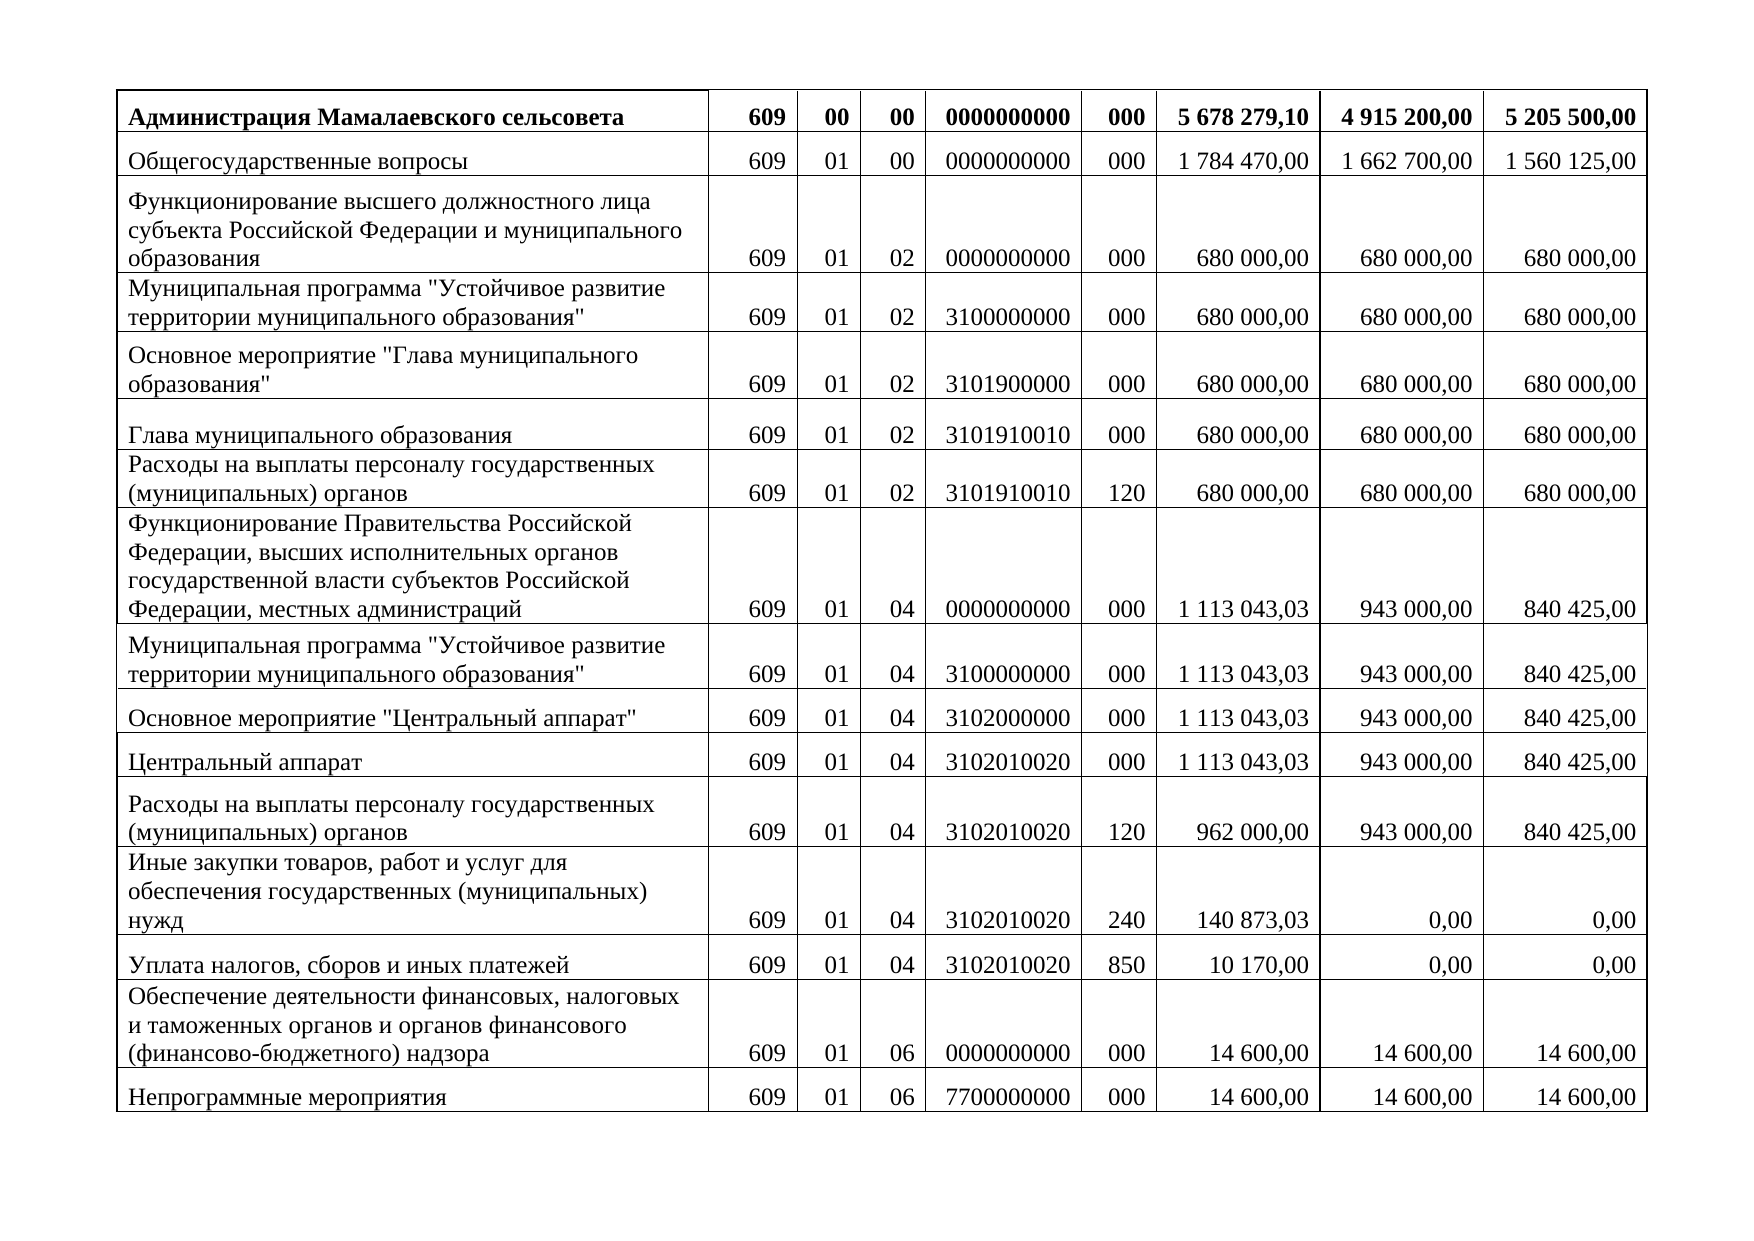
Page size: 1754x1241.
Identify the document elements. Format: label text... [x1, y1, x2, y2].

table_cell 5 678 279,10 [1157, 90, 1320, 131]
table_cell 120 [1082, 777, 1156, 846]
table_cell 000 [1082, 176, 1156, 272]
table_cell 680 000,00 [1157, 450, 1319, 507]
table_cell 01 [798, 777, 860, 846]
table_cell 01 [798, 624, 860, 688]
table_cell 609 [709, 847, 797, 933]
table_cell 02 [861, 450, 925, 507]
table_cell 0,00 [1321, 935, 1483, 979]
table_cell 3102010020 [926, 935, 1081, 979]
table_cell Администрация Мамалаевского сельсовета [118, 91, 708, 131]
table_cell 609 [709, 450, 797, 507]
table_cell 000 [1082, 1068, 1156, 1111]
table_cell 609 [709, 1068, 797, 1111]
table_cell 140 873,03 [1157, 847, 1319, 933]
table_cell 609 [709, 132, 797, 175]
table_cell 3101900000 [926, 332, 1081, 398]
table_cell 680 000,00 [1157, 399, 1319, 448]
table_cell 04 [861, 847, 925, 933]
table_cell 0,00 [1321, 847, 1483, 933]
table_cell 680 000,00 [1484, 399, 1646, 448]
table_cell 3102010020 [926, 847, 1081, 933]
table_cell 840 425,00 [1484, 688, 1647, 732]
table_cell 02 [861, 273, 925, 331]
table_cell 1 560 125,00 [1484, 132, 1646, 175]
table_cell 680 000,00 [1321, 399, 1483, 448]
table_cell 609 [709, 935, 797, 979]
table_cell 5 205 500,00 [1484, 90, 1646, 131]
table_cell 840 425,00 [1484, 732, 1647, 776]
table_cell 14 600,00 [1157, 1068, 1319, 1111]
table_cell Непрограммные мероприятия [118, 1068, 708, 1111]
table_cell 943 000,00 [1321, 777, 1483, 846]
table_cell 01 [798, 1068, 860, 1111]
table_cell 04 [861, 733, 925, 776]
table_cell 943 000,00 [1321, 689, 1483, 732]
table_cell 01 [798, 450, 860, 507]
table_cell 840 425,00 [1484, 624, 1647, 688]
table_cell 000 [1082, 332, 1156, 398]
table_cell 0000000000 [926, 90, 1081, 131]
table_cell 000 [1082, 273, 1156, 331]
table_cell Центральный аппарат [118, 733, 708, 776]
table_cell 680 000,00 [1321, 450, 1483, 507]
table_cell 14 600,00 [1321, 980, 1483, 1067]
table_cell 943 000,00 [1321, 733, 1483, 776]
table_cell 01 [798, 508, 860, 623]
table_cell 01 [798, 980, 860, 1067]
table_cell 04 [861, 689, 925, 732]
table_cell Общегосударственные вопросы [118, 132, 708, 175]
table_cell Глава муниципального образования [118, 399, 708, 448]
table_cell 3102000000 [926, 689, 1081, 732]
table_cell 962 000,00 [1157, 777, 1319, 846]
table_cell 02 [861, 332, 925, 398]
table_cell Муниципальная программа "Устойчивое развитие территории муниципального образования" [117, 624, 708, 688]
table_cell 1 662 700,00 [1321, 132, 1483, 175]
table_cell 000 [1082, 508, 1156, 623]
table_cell 609 [709, 980, 797, 1067]
table_cell 609 [709, 332, 797, 398]
table_cell 000 [1082, 399, 1156, 448]
table_cell Иные закупки товаров, работ и услуг для обеспечения государственных (муниципальных) нужд [118, 847, 708, 933]
table_cell Основное мероприятие "Глава муниципального образования" [118, 332, 708, 398]
table_cell 06 [861, 980, 925, 1067]
table_cell 850 [1082, 935, 1156, 979]
table_cell 3100000000 [926, 273, 1081, 331]
table_cell 120 [1082, 450, 1156, 507]
table_cell 000 [1082, 689, 1156, 732]
table_cell 04 [861, 624, 925, 688]
table_cell 3100000000 [926, 624, 1081, 688]
table_cell Муниципальная программа "Устойчивое развитие территории муниципального образования" [118, 273, 708, 331]
table_cell 240 [1082, 847, 1156, 933]
table_cell 609 [709, 273, 797, 331]
table_cell 609 [709, 176, 797, 272]
table_cell Основное мероприятие "Центральный аппарат" [117, 688, 708, 732]
table_cell 680 000,00 [1157, 176, 1319, 272]
table_cell 01 [798, 273, 860, 331]
table_cell 000 [1082, 90, 1156, 131]
table_cell 840 425,00 [1484, 777, 1646, 846]
table_cell 680 000,00 [1321, 176, 1483, 272]
table_cell 14 600,00 [1484, 1068, 1646, 1111]
table_cell 000 [1082, 624, 1156, 688]
table_cell 0000000000 [926, 980, 1081, 1067]
table_cell 00 [861, 132, 925, 175]
table_cell Уплата налогов, сборов и иных платежей [118, 935, 708, 979]
table_cell 0000000000 [926, 176, 1081, 272]
table_cell 14 600,00 [1157, 980, 1319, 1067]
table_cell 609 [709, 777, 797, 846]
table_cell 609 [709, 90, 797, 131]
table_cell 000 [1082, 132, 1156, 175]
table_cell 680 000,00 [1484, 332, 1646, 398]
table_cell 01 [798, 399, 860, 448]
table_cell 680 000,00 [1484, 273, 1646, 331]
table_cell 680 000,00 [1484, 450, 1646, 507]
table_cell 4 915 200,00 [1321, 90, 1483, 131]
table_cell 01 [798, 847, 860, 933]
table_cell 609 [709, 508, 797, 623]
table_cell 680 000,00 [1321, 332, 1483, 398]
table_cell 000 [1082, 980, 1156, 1067]
table_cell 02 [861, 176, 925, 272]
table_cell 3102010020 [926, 733, 1081, 776]
table_cell 609 [709, 689, 797, 732]
table_cell 7700000000 [926, 1068, 1081, 1111]
table_cell 0000000000 [926, 132, 1081, 175]
table_cell 04 [861, 935, 925, 979]
table_cell 000 [1082, 733, 1156, 776]
table_cell 609 [709, 733, 797, 776]
table_cell 3101910010 [926, 399, 1081, 448]
table_cell 14 600,00 [1321, 1068, 1483, 1111]
table_cell Обеспечение деятельности финансовых, налоговых и таможенных органов и органов финансового (финансово-бюджетного) надзора [118, 980, 708, 1067]
table_cell 06 [861, 1068, 925, 1111]
table_cell 01 [798, 332, 860, 398]
table_cell 3102010020 [926, 777, 1081, 846]
table_cell 02 [861, 399, 925, 448]
table_cell 680 000,00 [1484, 176, 1646, 272]
table_cell 943 000,00 [1321, 508, 1483, 623]
table_cell 609 [709, 399, 797, 448]
table_cell 00 [798, 90, 860, 131]
table_cell 10 170,00 [1157, 935, 1319, 979]
table_cell Функционирование высшего должностного лица субъекта Российской Федерации и муниципального образования [118, 176, 708, 272]
table_cell 04 [861, 777, 925, 846]
table_cell 14 600,00 [1484, 980, 1646, 1067]
table_cell 0,00 [1484, 935, 1646, 979]
table_cell 943 000,00 [1321, 624, 1483, 688]
table_cell 609 [709, 624, 797, 688]
table_cell 840 425,00 [1484, 508, 1646, 623]
table_cell 1 113 043,03 [1157, 733, 1319, 776]
table_cell 01 [798, 733, 860, 776]
table_cell Функционирование Правительства Российской Федерации, высших исполнительных органов государственной власти субъектов Российской Федерации, местных администраций [118, 508, 708, 623]
table_cell 3101910010 [926, 450, 1081, 507]
table_cell 1 113 043,03 [1157, 624, 1319, 688]
table_cell 00 [861, 90, 925, 131]
table_cell 0000000000 [926, 508, 1081, 623]
table_cell 1 113 043,03 [1157, 508, 1319, 623]
table_cell 680 000,00 [1157, 332, 1319, 398]
table_cell 01 [798, 935, 860, 979]
table_cell 1 113 043,03 [1157, 689, 1319, 732]
table_cell 01 [798, 176, 860, 272]
table_cell 1 784 470,00 [1157, 132, 1319, 175]
table_cell 01 [798, 689, 860, 732]
table_cell 680 000,00 [1157, 273, 1319, 331]
table_cell Расходы на выплаты персоналу государственных (муниципальных) органов [118, 450, 708, 507]
table_cell 680 000,00 [1321, 273, 1483, 331]
table_cell 0,00 [1484, 847, 1646, 933]
table_cell 04 [861, 508, 925, 623]
table_cell Расходы на выплаты персоналу государственных (муниципальных) органов [118, 777, 708, 846]
table_cell 01 [798, 132, 860, 175]
